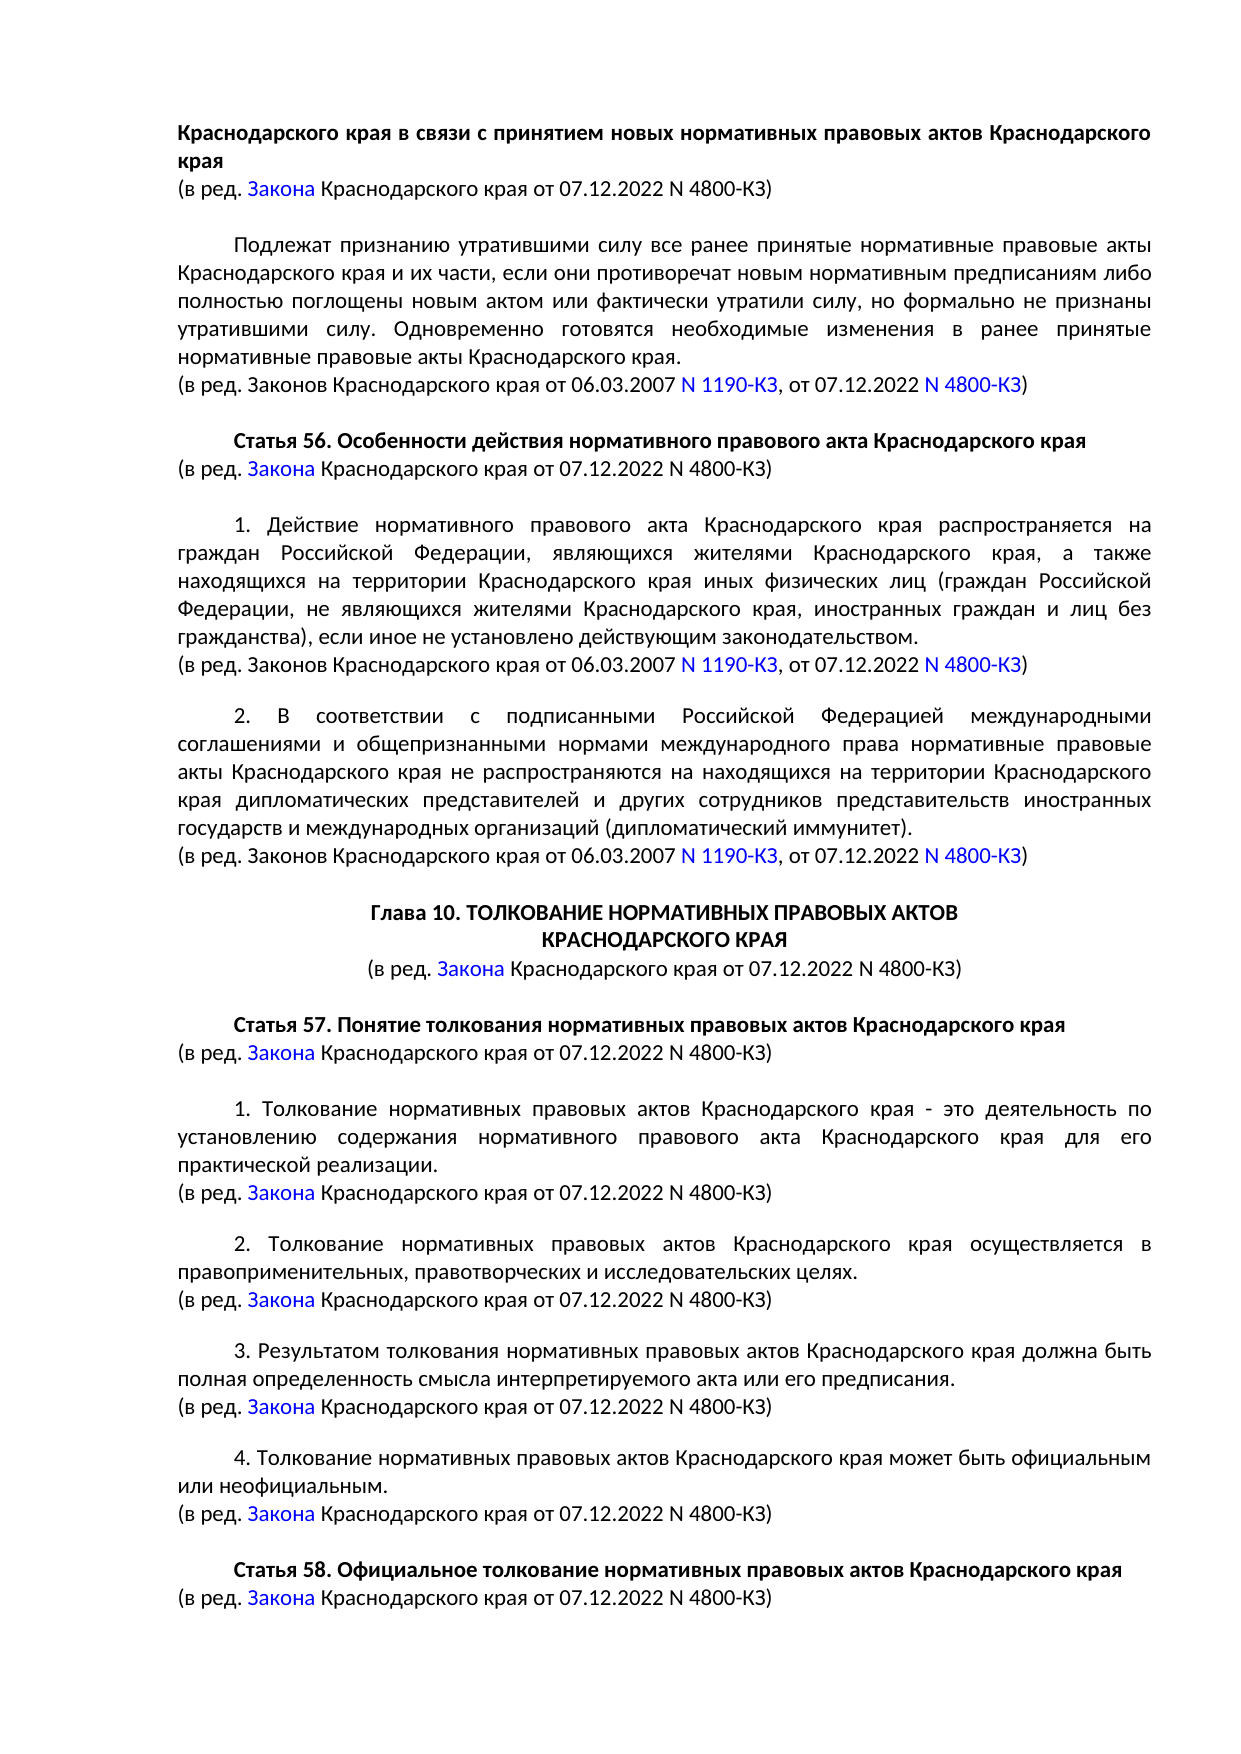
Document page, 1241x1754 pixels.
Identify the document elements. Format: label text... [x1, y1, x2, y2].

text (в ред. Законов Краснодарского края от 06.03.2007 N 1190-КЗ, от 07.12.2022 N 4800-КЗ) [177, 651, 1152, 678]
text (в ред. Закона Краснодарского края от 07.12.2022 N 4800-КЗ) [177, 1178, 1152, 1206]
text 2. В соответствии с подписанными Российской Федерацией международными соглашениями и общепризнанными нормами международного права нормативные правовые акты Краснодарского края не распространяются на находящихся на территории Краснодарского края дипломатических представителей и других сотрудников представительств иностранных государств и международных организаций (дипломатический иммунитет). [177, 701, 1152, 842]
title Статья 57. Понятие толкования нормативных правовых актов Краснодарского края [177, 1010, 1152, 1038]
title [177, 118, 1152, 174]
text (в ред. Закона Краснодарского края от 07.12.2022 N 4800-КЗ) [177, 1038, 1152, 1066]
text (в ред. Закона Краснодарского края от 07.12.2022 N 4800-КЗ) [177, 954, 1152, 982]
text (в ред. Закона Краснодарского края от 07.12.2022 N 4800-КЗ) [177, 1392, 1152, 1420]
title КРАСНОДАРСКОГО КРАЯ [177, 926, 1152, 954]
title Статья 58. Официальное толкование нормативных правовых актов Краснодарского края [177, 1555, 1152, 1583]
title Глава 10. ТОЛКОВАНИЕ НОРМАТИВНЫХ ПРАВОВЫХ АКТОВ [177, 898, 1152, 926]
text Подлежат признанию утратившими силу все ранее принятые нормативные правовые акты Краснодарского края и их части, если они противоречат новым нормативным предписаниям либо полностью поглощены новым актом или фактически утратили силу, но формально не признаны утратившими силу. Одновременно готовятся необходимые изменения в ранее принятые нормативные правовые акты Краснодарского края. [177, 230, 1152, 370]
text 1. Действие нормативного правового акта Краснодарского края распространяется на граждан Российской Федерации, являющихся жителями Краснодарского края, а также находящихся на территории Краснодарского края иных физических лиц (граждан Российской Федерации, не являющихся жителями Краснодарского края, иностранных граждан и лиц без гражданства), если иное не установлено действующим законодательством. [177, 510, 1152, 651]
text (в ред. Законов Краснодарского края от 06.03.2007 N 1190-КЗ, от 07.12.2022 N 4800-КЗ) [177, 370, 1152, 398]
text 2. Толкование нормативных правовых актов Краснодарского края осуществляется в правоприменительных, правотворческих и исследовательских целях. [177, 1229, 1152, 1285]
text (в ред. Законов Краснодарского края от 06.03.2007 N 1190-КЗ, от 07.12.2022 N 4800-КЗ) [177, 842, 1152, 869]
text (в ред. Закона Краснодарского края от 07.12.2022 N 4800-КЗ) [177, 454, 1152, 482]
text 3. Результатом толкования нормативных правовых актов Краснодарского края должна быть полная определенность смысла интерпретируемого акта или его предписания. [177, 1336, 1152, 1392]
title Статья 56. Особенности действия нормативного правового акта Краснодарского края [177, 426, 1152, 454]
text (в ред. Закона Краснодарского края от 07.12.2022 N 4800-КЗ) [177, 174, 1152, 202]
text (в ред. Закона Краснодарского края от 07.12.2022 N 4800-КЗ) [177, 1285, 1152, 1313]
text (в ред. Закона Краснодарского края от 07.12.2022 N 4800-КЗ) [177, 1583, 1152, 1611]
text (в ред. Закона Краснодарского края от 07.12.2022 N 4800-КЗ) [177, 1499, 1152, 1527]
text 4. Толкование нормативных правовых актов Краснодарского края может быть официальным или неофициальным. [177, 1443, 1152, 1499]
text 1. Толкование нормативных правовых актов Краснодарского края - это деятельность по установлению содержания нормативного правового акта Краснодарского края для его практической реализации. [177, 1094, 1152, 1178]
